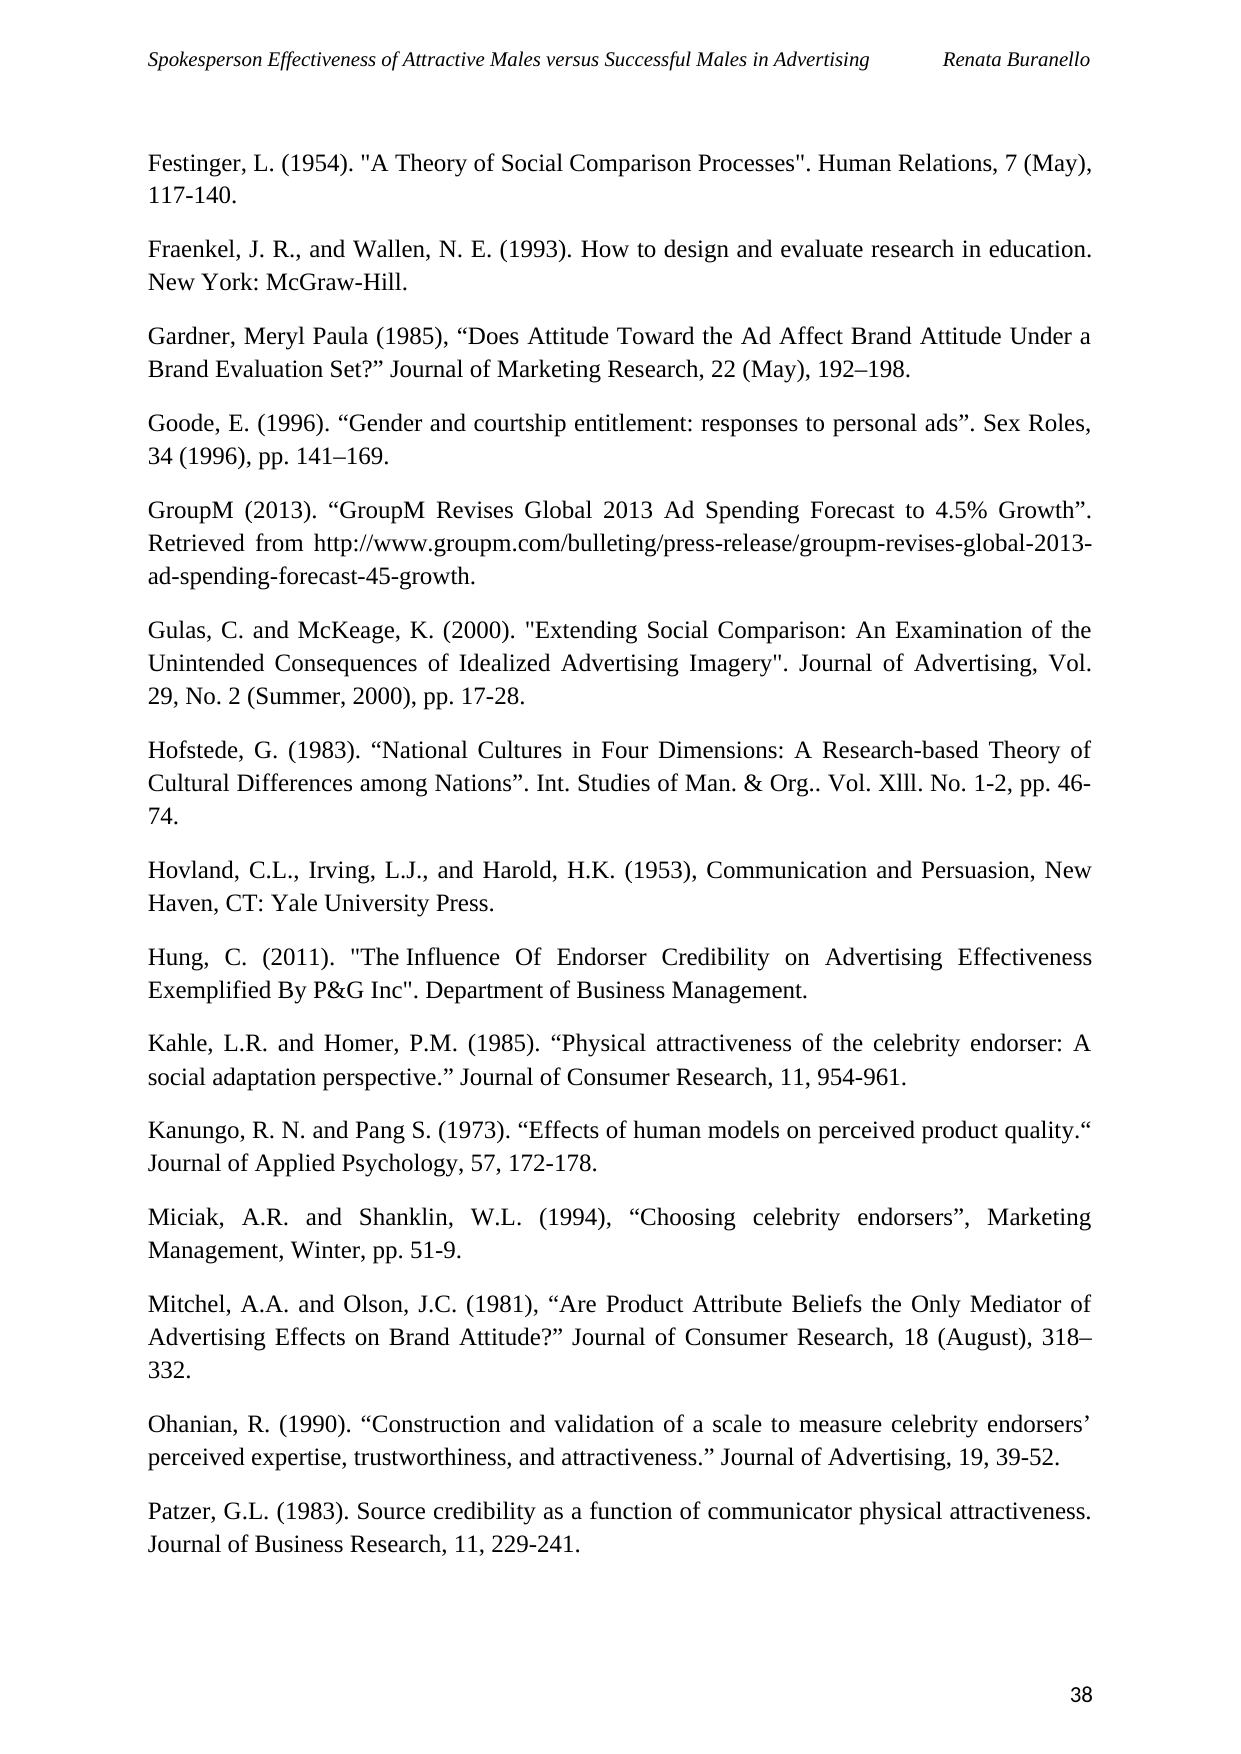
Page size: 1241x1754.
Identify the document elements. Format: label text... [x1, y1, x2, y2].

text Fraenkel, J. R., and Wallen, N. E. (1993). How to design and evaluate research in education. New York: McGraw-Hill. [148, 234, 1093, 296]
text Mitchel, A.A. and Olson, J.C. (1981), “Are Product Attribute Beliefs the Only Mediator of Advertising Effects on Brand Attitude?” Journal of Consumer Research, 18 (August), 318–332. [148, 1289, 1093, 1384]
text Miciak, A.R. and Shanklin, W.L. (1994), “Choosing celebrity endorsers”, Marketing Management, Winter, pp. 51-9. [148, 1202, 1093, 1264]
text Gardner, Meryl Paula (1985), “Does Attitude Toward the Ad Affect Brand Attitude Under a Brand Evaluation Set?” Journal of Marketing Research, 22 (May), 192–198. [148, 321, 1093, 383]
text Kanungo, R. N. and Pang S. (1973). “Effects of human models on perceived product quality.“ Journal of Applied Psychology, 57, 172-178. [148, 1115, 1093, 1177]
text Goode, E. (1996). “Gender and courtship entitlement: responses to personal ads”. Sex Roles, 34 (1996), pp. 141–169. [148, 408, 1093, 470]
text Hovland, C.L., Irving, L.J., and Harold, H.K. (1953), Communication and Persuasion, New Haven, CT: Yale University Press. [148, 855, 1093, 917]
text GroupM (2013). “GroupM Revises Global 2013 Ad Spending Forecast to 4.5% Growth”. Retrieved from http://www.groupm.com/bulleting/press-release/groupm-revises-global-2013-ad-spending-forecast-45-growth. [148, 495, 1093, 590]
text Kahle, L.R. and Homer, P.M. (1985). “Physical attractiveness of the celebrity endorser: A social adaptation perspective.” Journal of Consumer Research, 11, 954-961. [148, 1028, 1093, 1090]
text Hofstede, G. (1983). “National Cultures in Four Dimensions: A Research-based Theory of Cultural Differences among Nations”. Int. Studies of Man. & Org.. Vol. Xlll. No. 1-2, pp. 46-74. [148, 735, 1093, 830]
text Gulas, C. and McKeage, K. (2000). "Extending Social Comparison: An Examination of the Unintended Consequences of Idealized Advertising Imagery". Journal of Advertising, Vol. 29, No. 2 (Summer, 2000), pp. 17-28. [148, 615, 1093, 710]
text Ohanian, R. (1990). “Construction and validation of a scale to measure celebrity endorsers’ perceived expertise, trustworthiness, and attractiveness.” Journal of Advertising, 19, 39-52. [148, 1409, 1093, 1471]
text Patzer, G.L. (1983). Source credibility as a function of communicator physical attractiveness. Journal of Business Research, 11, 229-241. [148, 1496, 1093, 1558]
text Hung, C. (2011). "The Influence Of Endorser Credibility on Advertising Effectiveness Exemplified By P&G Inc". Department of Business Management. [148, 942, 1093, 1003]
text Festinger, L. (1954). "A Theory of Social Comparison Processes". Human Relations, 7 (May), 117-140. [148, 148, 1093, 209]
